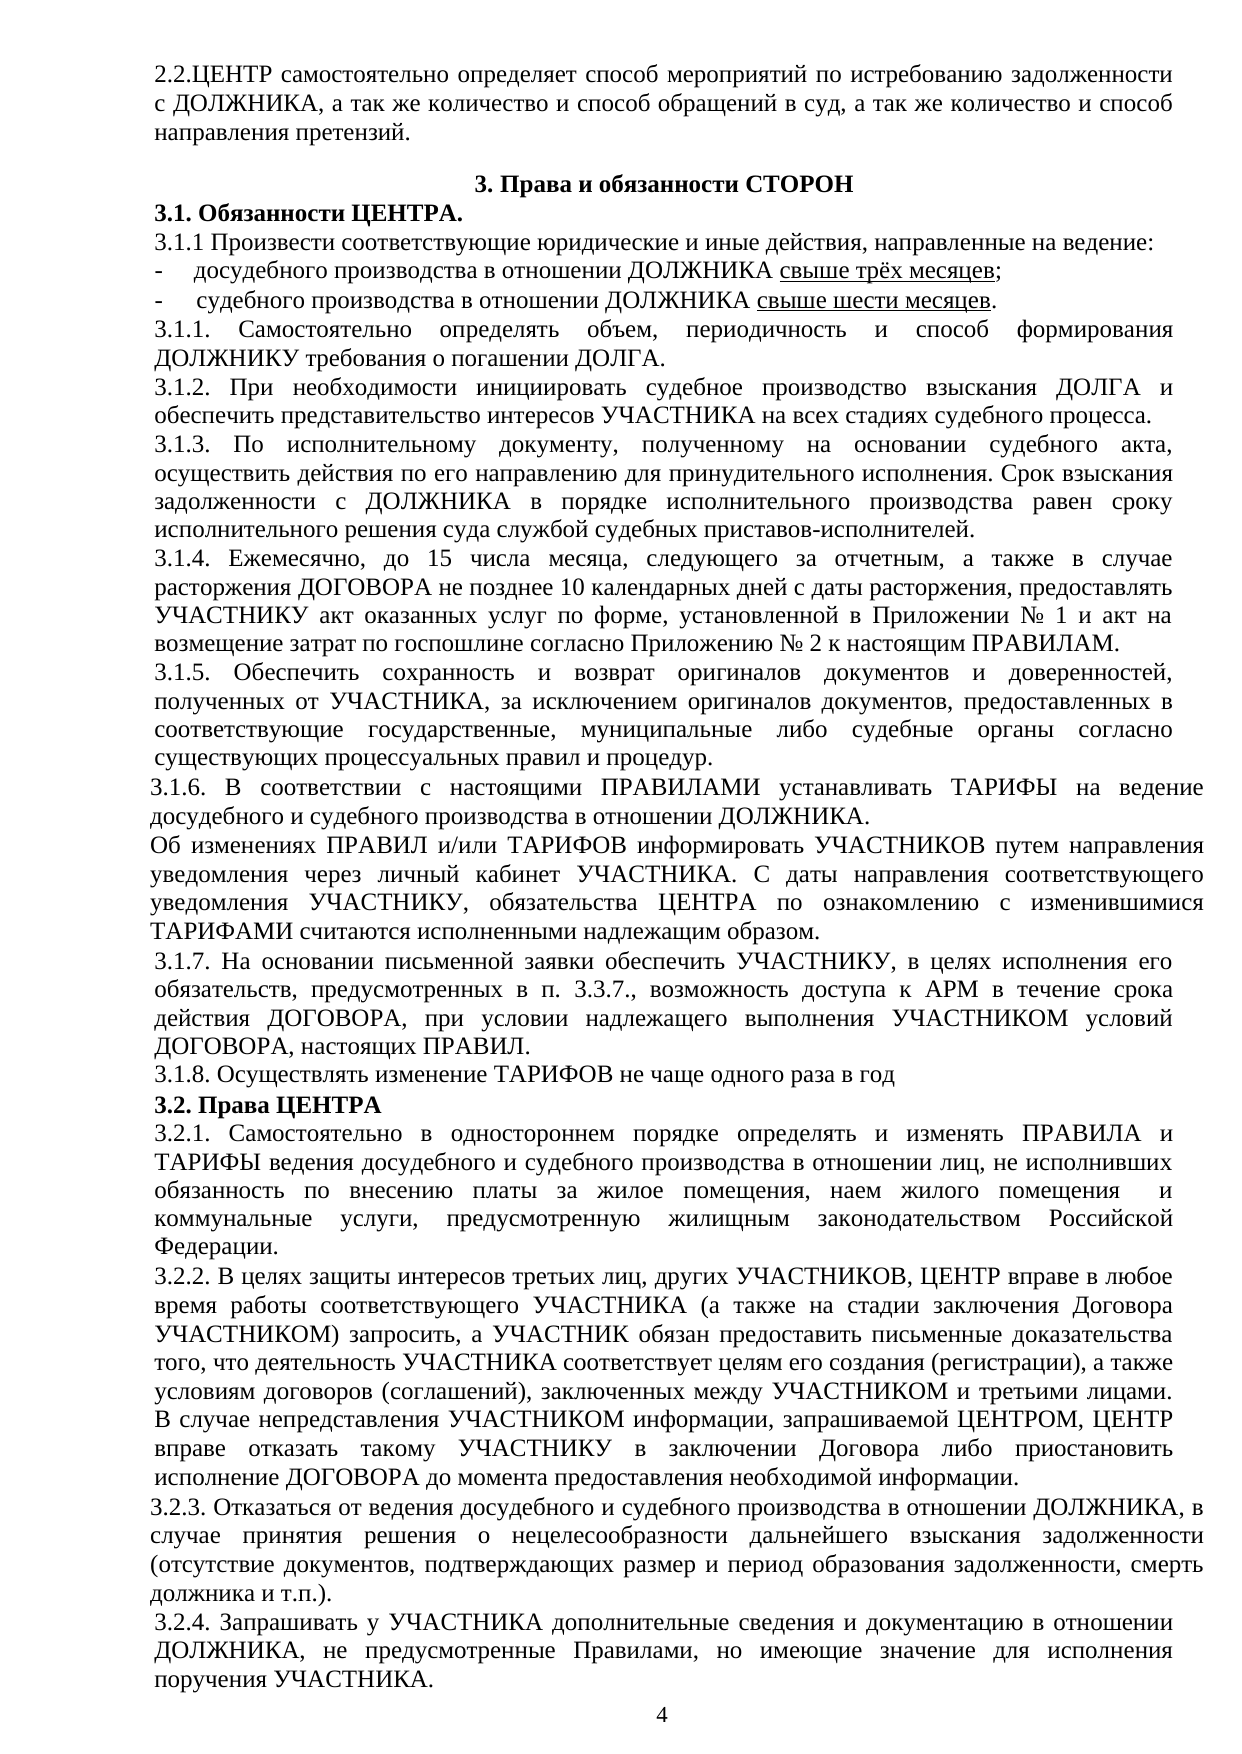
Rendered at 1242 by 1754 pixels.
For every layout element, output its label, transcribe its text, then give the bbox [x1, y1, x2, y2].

list досудебного производства в отношении ДОЛЖНИКА свыше трёх месяцев; [154, 256, 1174, 284]
text 3.1.8. Осуществлять изменение ТАРИФОВ не чаще одного раза в год [154, 1059, 1174, 1088]
list Права и обязанности СТОРОН [474, 169, 1174, 198]
text 3.1.3. По исполнительному документу, полученному на основании судебного акта, осуществить действия по его направлению для принудительного исполнения. Срок взыскания задолженности с ДОЛЖНИКА в порядке исполнительного производства равен сроку исполнительного решения суда службой судебных приставов-исполнителей. [154, 430, 1174, 543]
text 3.2.4. Запрашивать у УЧАСТНИКА дополнительные сведения и документацию в отношении ДОЛЖНИКА, не предусмотренные Правилами, но имеющие значение для исполнения поручения УЧАСТНИКА. [154, 1608, 1174, 1693]
text 3.1.2. При необходимости инициировать судебное производство взыскания ДОЛГА и обеспечить представительство интересов УЧАСТНИКА на всех стадиях судебного процесса. [154, 373, 1174, 429]
list судебного производства в отношении ДОЛЖНИКА свыше шести месяцев. [154, 286, 1174, 314]
text 3.1. Обязанности ЦЕНТРА. [154, 198, 1174, 227]
text 3.1.6. В соответствии с настоящими ПРАВИЛАМИ устанавливать ТАРИФЫ на ведение досудебного и судебного производства в отношении ДОЛЖНИКА. [150, 772, 1205, 830]
text 3.2.1. Самостоятельно в одностороннем порядке определять и изменять ПРАВИЛА и ТАРИФЫ ведения досудебного и судебного производства в отношении лиц, не исполнивших обязанность по внесению платы за жилое помещения, наем жилого помещения и коммунальные услуги, предусмотренную жилищным законодательством Российской Федерации. [154, 1119, 1174, 1260]
text 3.2. Права ЦЕНТРА [154, 1090, 1174, 1118]
text 2.2.ЦЕНТР самостоятельно определяет способ мероприятий по истребованию задолженности с ДОЛЖНИКА, а так же количество и способ обращений в суд, а так же количество и способ направления претензий. [154, 59, 1174, 145]
text 3.1.4. Ежемесячно, до 15 числа месяца, следующего за отчетным, а также в случае расторжения ДОГОВОРА не позднее 10 календарных дней с даты расторжения, предоставлять УЧАСТНИКУ акт оказанных услуг по форме, установленной в Приложении № 1 и акт на возмещение затрат по госпошлине согласно Приложению № 2 к настоящим ПРАВИЛАМ. [154, 544, 1174, 657]
text 3.1.1 Произвести соответствующие юридические и иные действия, направленные на ведение: [154, 227, 1174, 255]
text 3.2.2. В целях защиты интересов третьих лиц, других УЧАСТНИКОВ, ЦЕНТР вправе в любое время работы соответствующего УЧАСТНИКА (а также на стадии заключения Договора УЧАСТНИКОМ) запросить, а УЧАСТНИК обязан предоставить письменные доказательства того, что деятельность УЧАСТНИКА соответствует целям его создания (регистрации), а также условиям договоров (соглашений), заключенных между УЧАСТНИКОМ и третьими лицами. В случае непредставления УЧАСТНИКОМ информации, запрашиваемой ЦЕНТРОМ, ЦЕНТР вправе отказать такому УЧАСТНИКУ в заключении Договора либо приостановить исполнение ДОГОВОРА до момента предоставления необходимой информации. [154, 1262, 1174, 1490]
text 3.2.3. Отказаться от ведения досудебного и судебного производства в отношении ДОЛЖНИКА, в случае принятия решения о нецелесообразности дальнейшего взыскания задолженности (отсутствие документов, подтверждающих размер и период образования задолженности, смерть должника и т.п.). [150, 1492, 1205, 1607]
text 3.1.5. Обеспечить сохранность и возврат оригиналов документов и доверенностей, полученных от УЧАСТНИКА, за исключением оригиналов документов, предоставленных в соответствующие государственные, муниципальные либо судебные органы согласно существующих процессуальных правил и процедур. [154, 658, 1174, 771]
text 3.1.1. Самостоятельно определять объем, периодичность и способ формирования ДОЛЖНИКУ требования о погашении ДОЛГА. [154, 315, 1174, 372]
text Об изменениях ПРАВИЛ и/или ТАРИФОВ информировать УЧАСТНИКОВ путем направления уведомления через личный кабинет УЧАСТНИКА. С даты направления соответствующего уведомления УЧАСТНИКУ, обязательства ЦЕНТРА по ознакомлению с изменившимися ТАРИФАМИ считаются исполненными надлежащим образом. [150, 830, 1205, 945]
text 3.1.7. На основании письменной заявки обеспечить УЧАСТНИКУ, в целях исполнения его обязательств, предусмотренных в п. 3.3.7., возможность доступа к АРМ в течение срока действия ДОГОВОРА, при условии надлежащего выполнения УЧАСТНИКОМ условий ДОГОВОРА, настоящих ПРАВИЛ. [154, 947, 1174, 1059]
